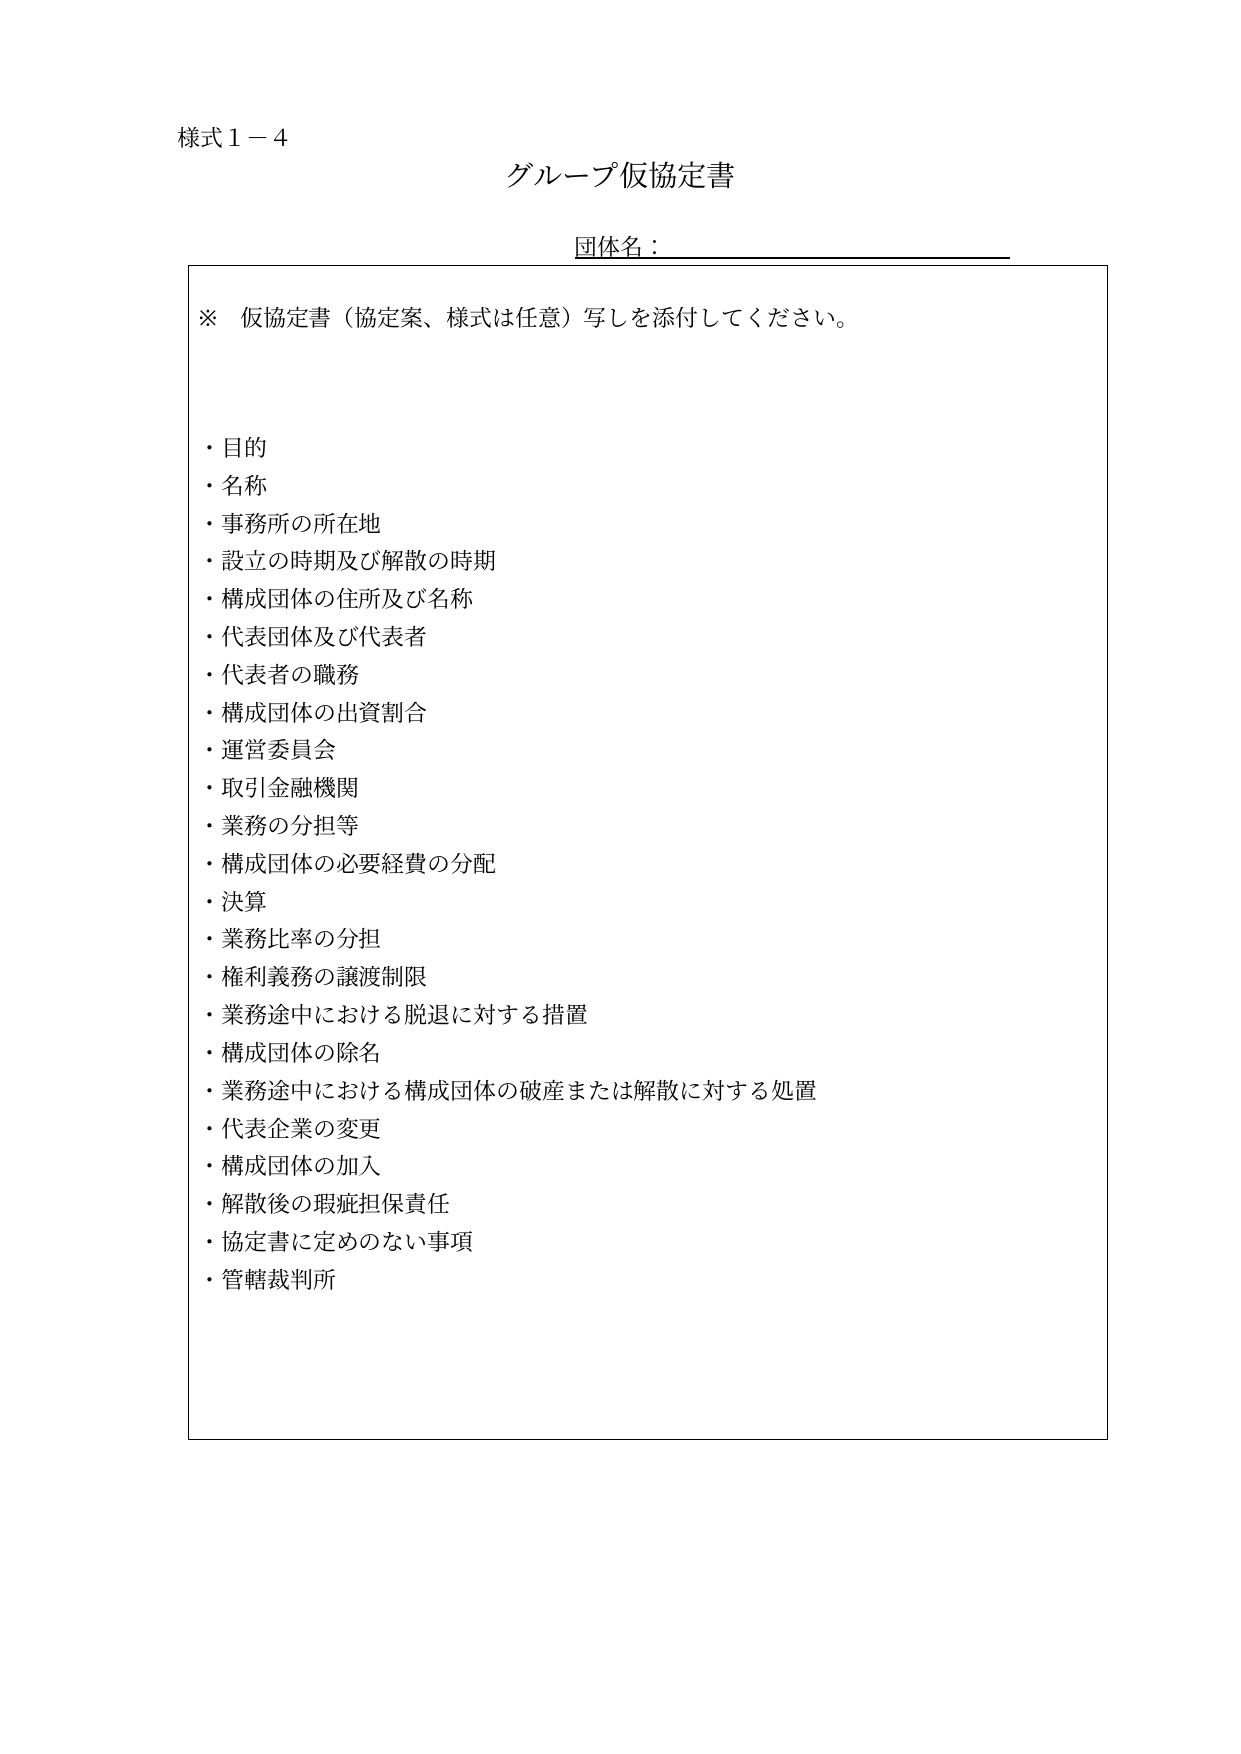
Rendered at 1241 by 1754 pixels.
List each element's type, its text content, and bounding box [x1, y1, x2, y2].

text 様式１－４ [177, 120, 1063, 153]
table_header ※ 仮協定書（協定案、様式は任意）写しを添付してください。 ・目的 ・名称 ・事務所の所在地 ・設立の時期及び解散の時期 ・構成団体の住所及び名称 ・代表団体及び代表者 ・代表者の職務 ・構成団体の出資割合 ・運営委員会 ・取引金融機関 ・業務の分担等 ・構成団体の必要経費の分配 ・決算 ・業務比率の分担 ・権利義務の譲渡制限 ・業務途中における脱退に対する措置 ・構成団体の除名 ・業務途中における構成団体の破産または解散に対する処置 ・代表企業の変更 ・構成団体の加入 ・解散後の瑕疵担保責任 ・協定書に定めのない事項 ・管轄裁判所 [189, 266, 1107, 1438]
text グループ仮協定書 [177, 153, 1063, 195]
text 団体名： [177, 226, 1063, 265]
